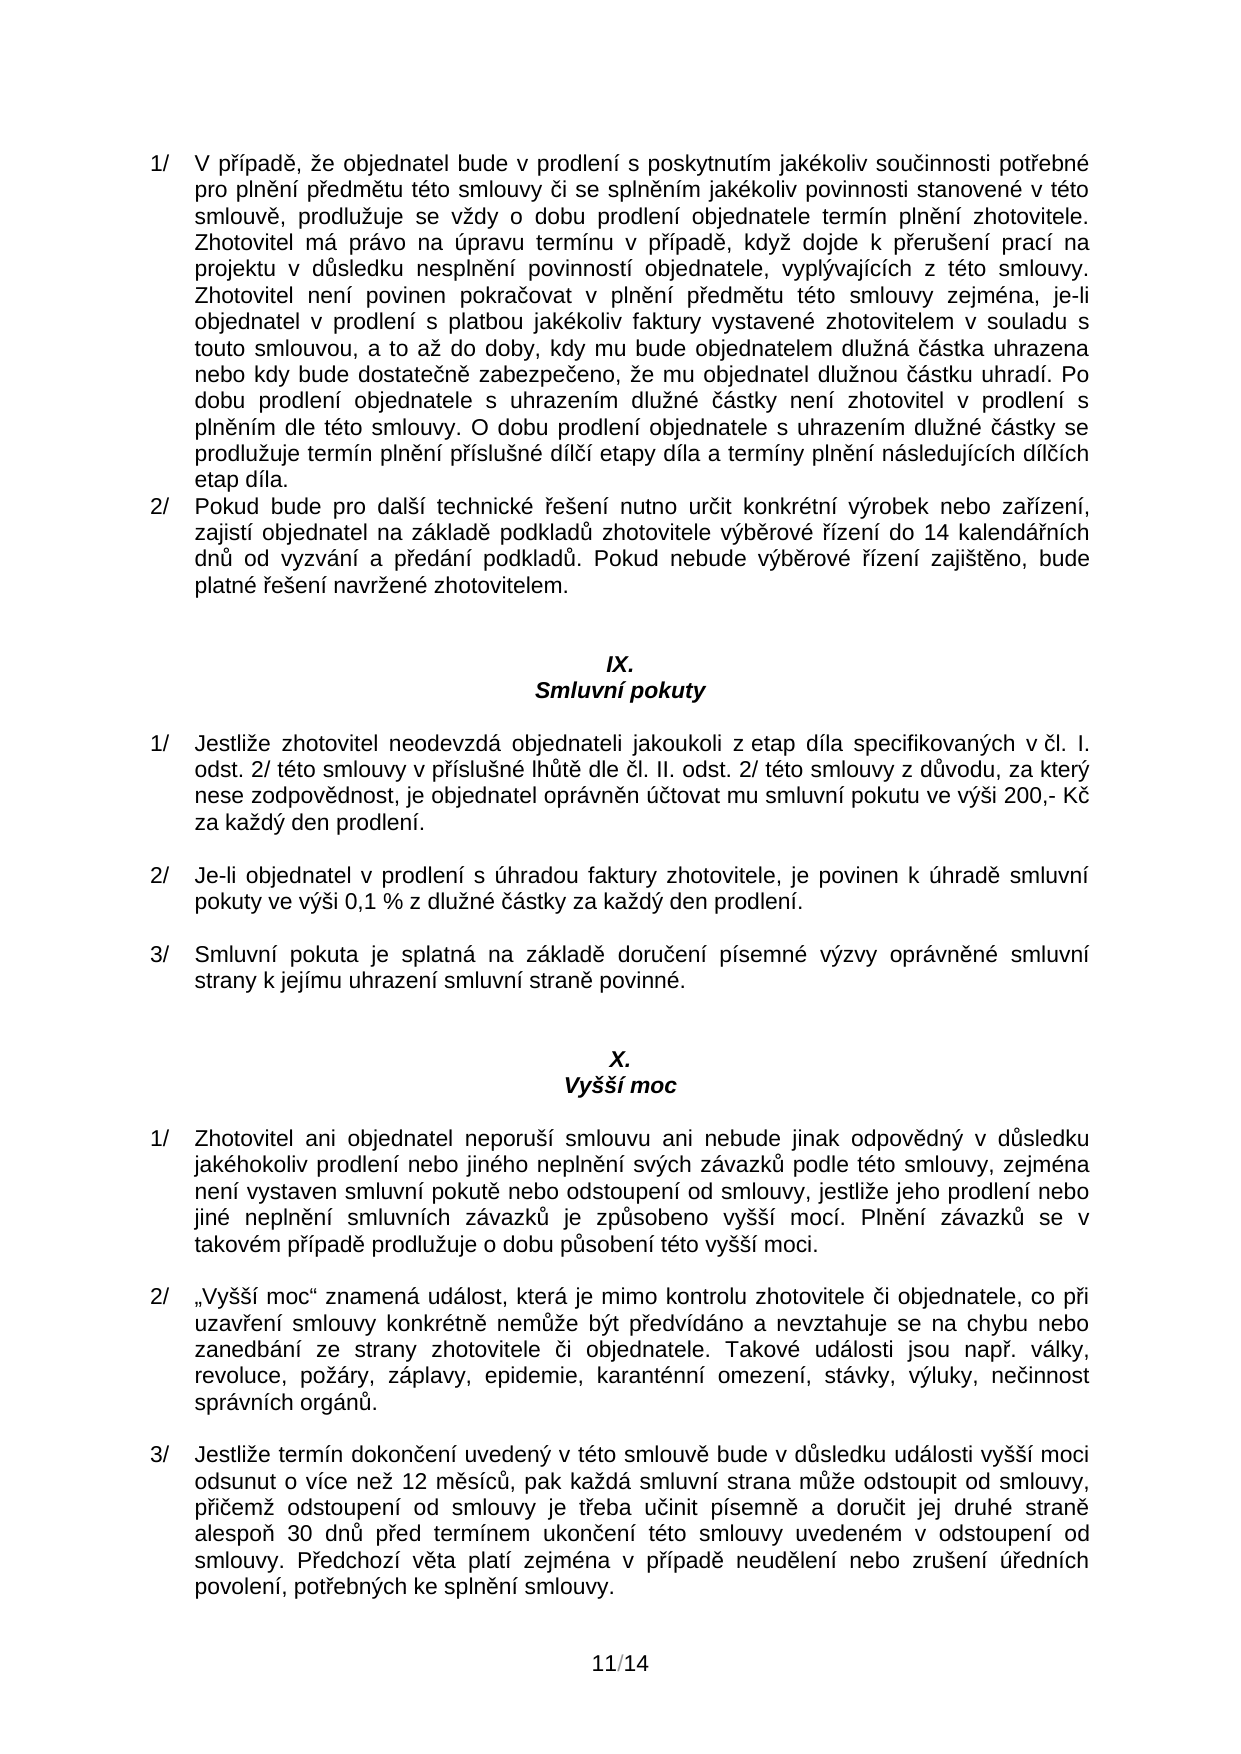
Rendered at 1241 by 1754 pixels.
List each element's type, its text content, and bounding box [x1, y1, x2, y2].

text 2/ Pokud bude pro další technické řešení nutno určit konkrétní výrobek nebo zařízení, zajistí objednatel na základě podkladů zhotovitele výběrové řízení do 14 kalendářních dnů od vyzvání a předání podkladů. Pokud nebude výběrové řízení zajištěno, bude platné řešení navržené zhotovitelem. [150, 493, 1090, 598]
text 1/ Jestliže zhotovitel neodevzdá objednateli jakoukoli z etap díla specifikovaných v čl. I. odst. 2/ této smlouvy v příslušné lhůtě dle čl. II. odst. 2/ této smlouvy z důvodu, za který nese zodpovědnost, je objednatel oprávněn účtovat mu smluvní pokutu ve výši 200,- Kč za každý den prodlení. [150, 730, 1090, 835]
text 2/ Je-li objednatel v prodlení s úhradou faktury zhotovitele, je povinen k úhradě smluvní pokuty ve výši 0,1 % z dlužné částky za každý den prodlení. [150, 862, 1090, 914]
text X. [150, 1046, 1090, 1072]
text 1/ V případě, že objednatel bude v prodlení s poskytnutím jakékoliv součinnosti potřebné pro plnění předmětu této smlouvy či se splněním jakékoliv povinnosti stanovené v této smlouvě, prodlužuje se vždy o dobu prodlení objednatele termín plnění zhotovitele. Zhotovitel má právo na úpravu termínu v případě, když dojde k přerušení prací na projektu v důsledku nesplnění povinností objednatele, vyplývajících z této smlouvy. Zhotovitel není povinen pokračovat v plnění předmětu této smlouvy zejména, je-li objednatel v prodlení s platbou jakékoliv faktury vystavené zhotovitelem v souladu s touto smlouvou, a to až do doby, kdy mu bude objednatelem dlužná částka uhrazena nebo kdy bude dostatečně zabezpečeno, že mu objednatel dlužnou částku uhradí. Po dobu prodlení objednatele s uhrazením dlužné částky není zhotovitel v prodlení s plněním dle této smlouvy. O dobu prodlení objednatele s uhrazením dlužné částky se prodlužuje termín plnění příslušné dílčí etapy díla a termíny plnění následujících dílčích etap díla. [150, 150, 1090, 493]
text Vyšší moc [150, 1072, 1090, 1099]
text 2/ „Vyšší moc“ znamená událost, která je mimo kontrolu zhotovitele či objednatele, co při uzavření smlouvy konkrétně nemůže být předvídáno a nevztahuje se na chybu nebo zanedbání ze strany zhotovitele či objednatele. Takové události jsou např. války, revoluce, požáry, záplavy, epidemie, karanténní omezení, stávky, výluky, nečinnost správních orgánů. [150, 1283, 1090, 1415]
text 3/ Jestliže termín dokončení uvedený v této smlouvě bude v důsledku události vyšší moci odsunut o více než 12 měsíců, pak každá smluvní strana může odstoupit od smlouvy, přičemž odstoupení od smlouvy je třeba učinit písemně a doručit jej druhé straně alespoň 30 dnů před termínem ukončení této smlouvy uvedeném v odstoupení od smlouvy. Předchozí věta platí zejména v případě neudělení nebo zrušení úředních povolení, potřebných ke splnění smlouvy. [150, 1441, 1090, 1599]
text 3/ Smluvní pokuta je splatná na základě doručení písemné výzvy oprávněné smluvní strany k jejímu uhrazení smluvní straně povinné. [150, 941, 1090, 993]
text 1/ Zhotovitel ani objednatel neporuší smlouvu ani nebude jinak odpovědný v důsledku jakéhokoliv prodlení nebo jiného neplnění svých závazků podle této smlouvy, zejména není vystaven smluvní pokutě nebo odstoupení od smlouvy, jestliže jeho prodlení nebo jiné neplnění smluvních závazků je způsobeno vyšší mocí. Plnění závazků se v takovém případě prodlužuje o dobu působení této vyšší moci. [150, 1125, 1090, 1257]
text IX. [150, 651, 1090, 677]
text Smluvní pokuty [150, 677, 1090, 703]
